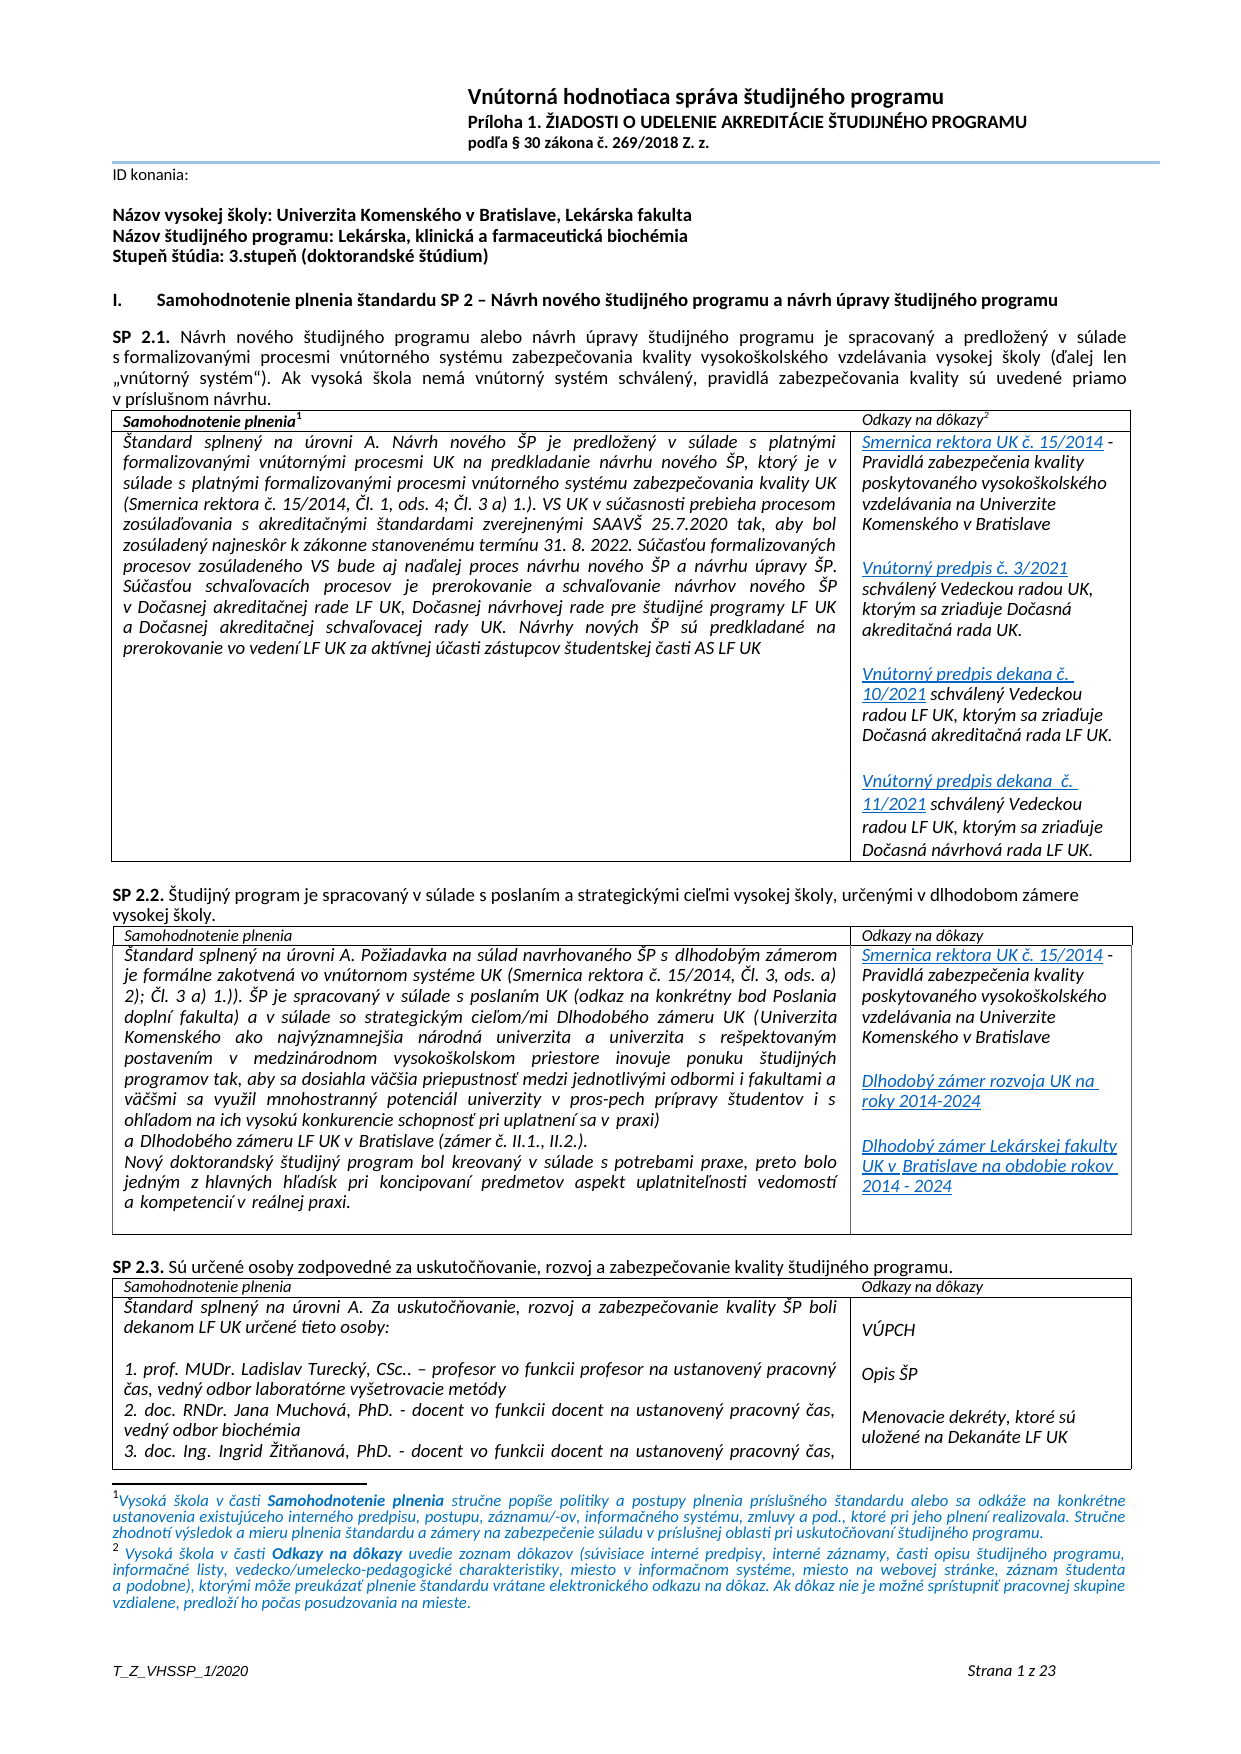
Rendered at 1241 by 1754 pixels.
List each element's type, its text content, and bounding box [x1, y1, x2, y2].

table_cell Štandard splnený na úrovni A. Návrh nového ŠP je predložený v súlade s platnými formalizovanými vnútornými procesmi UK na predkladanie návrhu nového ŠP, ktorý je v súlade s platnými formalizovanými procesmi vnútorného systému zabezpečovania kvality UK (Smernica rektora č. 15/2014, Čl. 1, ods. 4; Čl. 3 a) 1.). VS UK v súčasnosti prebieha procesom zosúlaďovania s akreditačnými štandardami zverejnenými SAAVŠ 25.7.2020 tak, aby bol zosúladený najneskôr k zákonne stanovenému termínu 31. 8. 2022. Súčasťou formalizovaných procesov zosúladeného VS bude aj naďalej proces návrhu nového ŠP a návrhu úpravy ŠP. Súčasťou schvaľovacích procesov je prerokovanie a schvaľovanie návrhov nového ŠP v Dočasnej akreditačnej rade LF UK, Dočasnej návrhovej rade pre študijné programy LF UK a Dočasnej akreditačnej schvaľovacej rady UK. Návrhy nových ŠP sú predkladané na prerokovanie vo vedení LF UK za aktívnej účasti zástupcov študentskej časti AS LF UK [112, 432, 850, 861]
table_header Samohodnotenie plnenia [114, 927, 850, 945]
table_header Samohodnotenie plnenia [113, 1279, 850, 1297]
table_header Odkazy na dôkazy [851, 927, 1132, 945]
table_header Odkazy na dôkazy [850, 1279, 1131, 1297]
table_cell Štandard splnený na úrovni A. Požiadavka na súlad navrhovaného ŠP s dlhodobým zámerom je formálne zakotvená vo vnútornom systéme UK (Smernica rektora č. 15/2014, Čl. 3, ods. a) 2); Čl. 3 a) 1.)). ŠP je spracovaný v súlade s poslaním UK (odkaz na konkrétny bod Poslania doplní fakulta) a v súlade so strategickým cieľom/mi Dlhodobého zámeru UK (Univerzita Komenského ako najvýznamnejšia národná univerzita a univerzita s rešpektovaným postavením v medzinárodnom vysokoškolskom priestore inovuje ponuku študijných programov tak, aby sa dosiahla väčšia priepustnosť medzi jednotlivými odbormi i fakultami a väčšmi sa využil mnohostranný potenciál univerzity v pros-pech prípravy študentov i s ohľadom na ich vysokú konkurencie schopnosť pri uplatnení sa v praxi) a Dlhodobého zámeru LF UK v Bratislave (zámer č. II.1., II.2.). Nový doktorandský študijný program bol kreovaný v súlade s potrebami praxe, preto bolo jedným z hlavných hľadísk pri koncipovaní predmetov aspekt uplatniteľnosti vedomostí a kompetencií v reálnej praxi. [113, 946, 850, 1234]
table_cell Smernica rektora UK č. 15/2014 - Pravidlá zabezpečenia kvality poskytovaného vysokoškolského vzdelávania na Univerzite Komenského v Bratislave Vnútorný predpis č. 3/2021 schválený Vedeckou radou UK, ktorým sa zriaďuje Dočasná akreditačná rada UK. Vnútorný predpis dekana č. 10/2021 schválený Vedeckou radou LF UK, ktorým sa zriaďuje Dočasná akreditačná rada LF UK. Vnútorný predpis dekana č. 11/2021 schválený Vedeckou radou LF UK, ktorým sa zriaďuje Dočasná návrhová rada LF UK. [851, 432, 1130, 861]
table_header Odkazy na dôkazy [851, 411, 1130, 431]
table_header Samohodnotenie plnenia [112, 411, 851, 431]
text SP 2.3. Sú určené osoby zodpovedné za uskutočňovanie, rozvoj a zabezpečovanie kvality študijného programu. [112, 1257, 1128, 1278]
text SP 2.1. Návrh nového študijného programu alebo návrh úpravy študijného programu je spracovaný a predložený v súlade s formalizovanými procesmi vnútorného systému zabezpečovania kvality vysokoškolského vzdelávania vysokej školy (ďalej len „vnútorný systém“). Ak vysoká škola nemá vnútorný systém schválený, pravidlá zabezpečovania kvality sú uvedené priamo v príslušnom návrhu. [112, 327, 1128, 409]
text Názov vysokej školy: Univerzita Komenského v Bratislave, Lekárska fakulta [112, 205, 1128, 226]
text Názov študijného programu: Lekárska, klinická a farmaceutická biochémia Stupeň štúdia: 3.stupeň (doktorandské štúdium) [112, 226, 1128, 267]
list Samohodnotenie plnenia štandardu SP 2 – Návrh nového študijného programu a návrh úpravy študijného programu [112, 290, 1128, 310]
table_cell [851, 1298, 1131, 1469]
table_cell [113, 1298, 850, 1469]
text SP 2.2. Študijný program je spracovaný v súlade s poslaním a strategickými cieľmi vysokej školy, určenými v dlhodobom zámere vysokej školy. [112, 885, 1128, 926]
table_cell Smernica rektora UK č. 15/2014 - Pravidlá zabezpečenia kvality poskytovaného vysokoškolského vzdelávania na Univerzite Komenského v Bratislave Dlhodobý zámer rozvoja UK na roky 2014-2024 Dlhodobý zámer Lekárskej fakulty UK v Bratislave na obdobie rokov 2014 - 2024 [851, 946, 1131, 1234]
